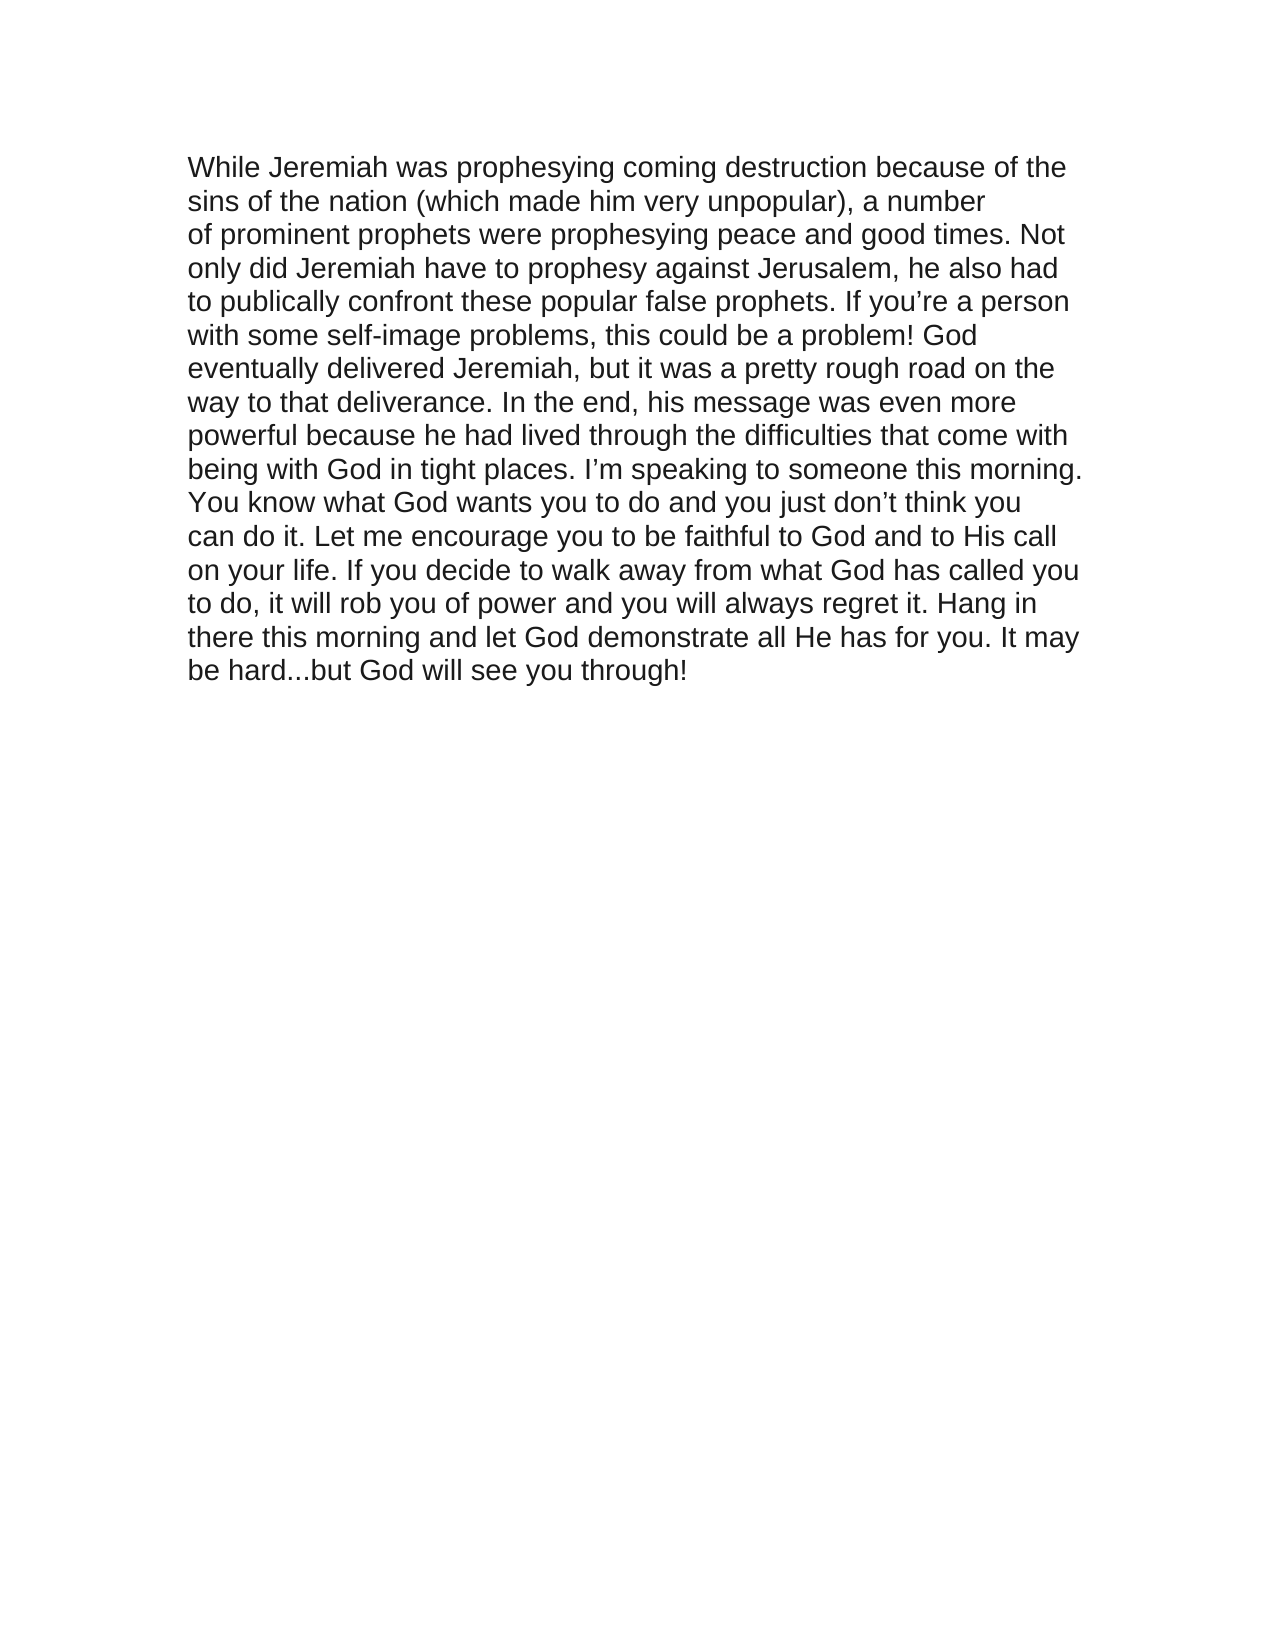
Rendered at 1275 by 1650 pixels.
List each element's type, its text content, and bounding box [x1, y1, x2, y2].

text While Jeremiah was prophesying coming destruction because of the sins of the nation (which made him very unpopular), a number of prominent prophets were prophesying peace and good times. Not only did Jeremiah have to prophesy against Jerusalem, he also had to publically confront these popular false prophets. If you’re a person with some self-image problems, this could be a problem! God eventually delivered Jeremiah, but it was a pretty rough road on the way to that deliverance. In the end, his message was even more powerful because he had lived through the difficulties that come with being with God in tight places. I’m speaking to someone this morning. You know what God wants you to do and you just don’t think you can do it. Let me encourage you to be faithful to God and to His call on your life. If you decide to walk away from what God has called you to do, it will rob you of power and you will always regret it. Hang in there this morning and let God demonstrate all He has for you. It may be hard...but God will see you through! [187, 150, 1087, 687]
